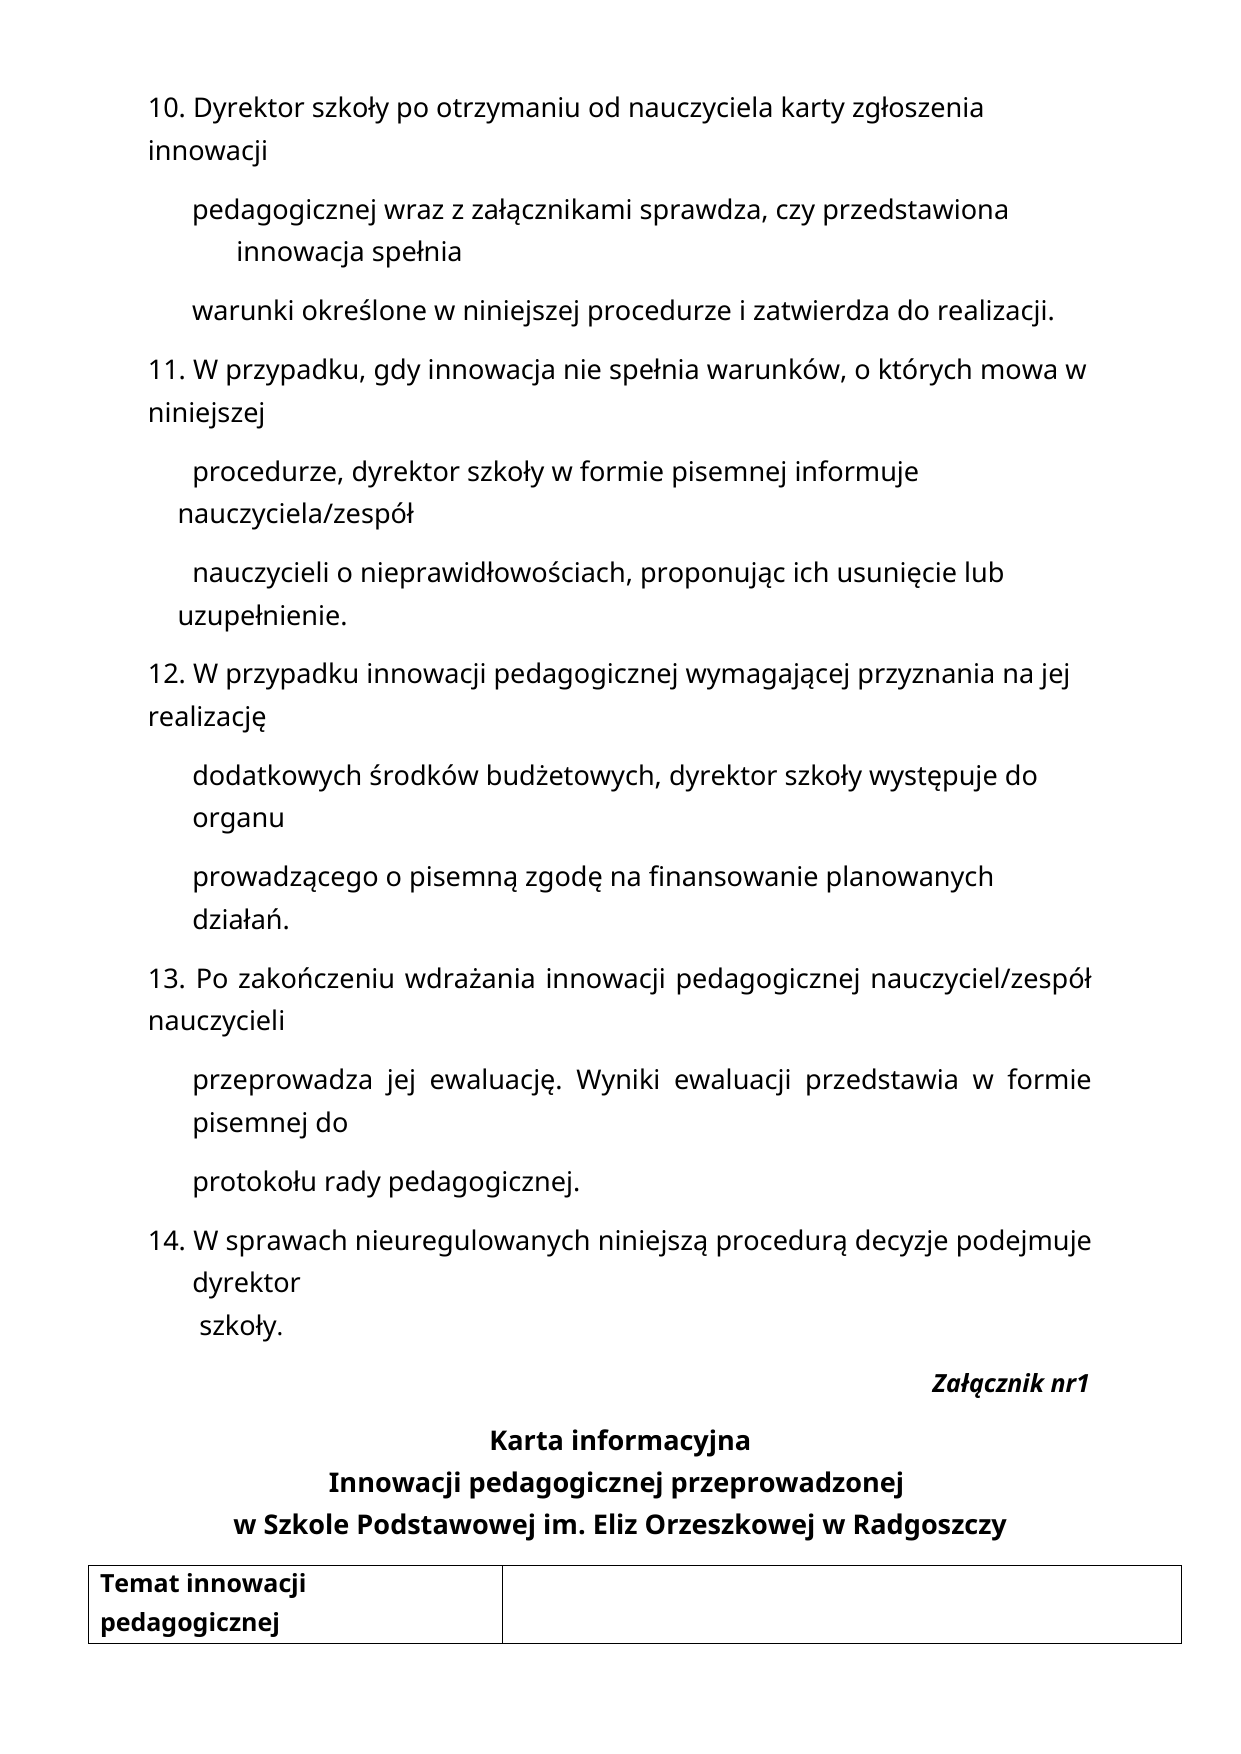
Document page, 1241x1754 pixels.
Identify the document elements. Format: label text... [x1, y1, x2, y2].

text pedagogicznej wraz z załącznikami sprawdza, czy przedstawiona innowacja spełnia [192, 190, 1093, 269]
text przeprowadza jej ewaluację. Wyniki ewaluacji przedstawia w formie pisemnej do [192, 1061, 1093, 1140]
table_header [503, 1566, 1181, 1643]
text 11. W przypadku, gdy innowacja nie spełnia warunków, o których mowa w niniejszej [148, 351, 1093, 430]
table_header Temat innowacji pedagogicznej [89, 1566, 502, 1643]
text prowadzącego o pisemną zgodę na finansowanie planowanych działań. [192, 858, 1093, 937]
text Karta informacyjna Innowacji pedagogicznej przeprowadzonej w Szkole Podstawowej im. Eliz Orzeszkowej w Radgoszczy [148, 1421, 1093, 1543]
text nauczycieli o nieprawidłowościach, proponując ich usunięcie lub uzupełnienie. [177, 553, 1093, 633]
text 14. W sprawach nieuregulowanych niniejszą procedurą decyzje podejmuje dyrektor szkoły. [148, 1221, 1093, 1343]
text Załącznik nr1 [148, 1365, 1093, 1399]
text warunki określone w niniejszej procedurze i zatwierdza do realizacji. [192, 292, 1093, 328]
text dodatkowych środków budżetowych, dyrektor szkoły występuje do organu [192, 756, 1093, 836]
text 12. W przypadku innowacji pedagogicznej wymagającej przyznania na jej realizację [148, 655, 1093, 734]
text protokołu rady pedagogicznej. [192, 1162, 1093, 1199]
text 10. Dyrektor szkoły po otrzymaniu od nauczyciela karty zgłoszenia innowacji [148, 89, 1093, 168]
text procedurze, dyrektor szkoły w formie pisemnej informuje nauczyciela/zespół [177, 452, 1093, 531]
text 13. Po zakończeniu wdrażania innowacji pedagogicznej nauczyciel/zespół nauczycieli [148, 959, 1093, 1039]
